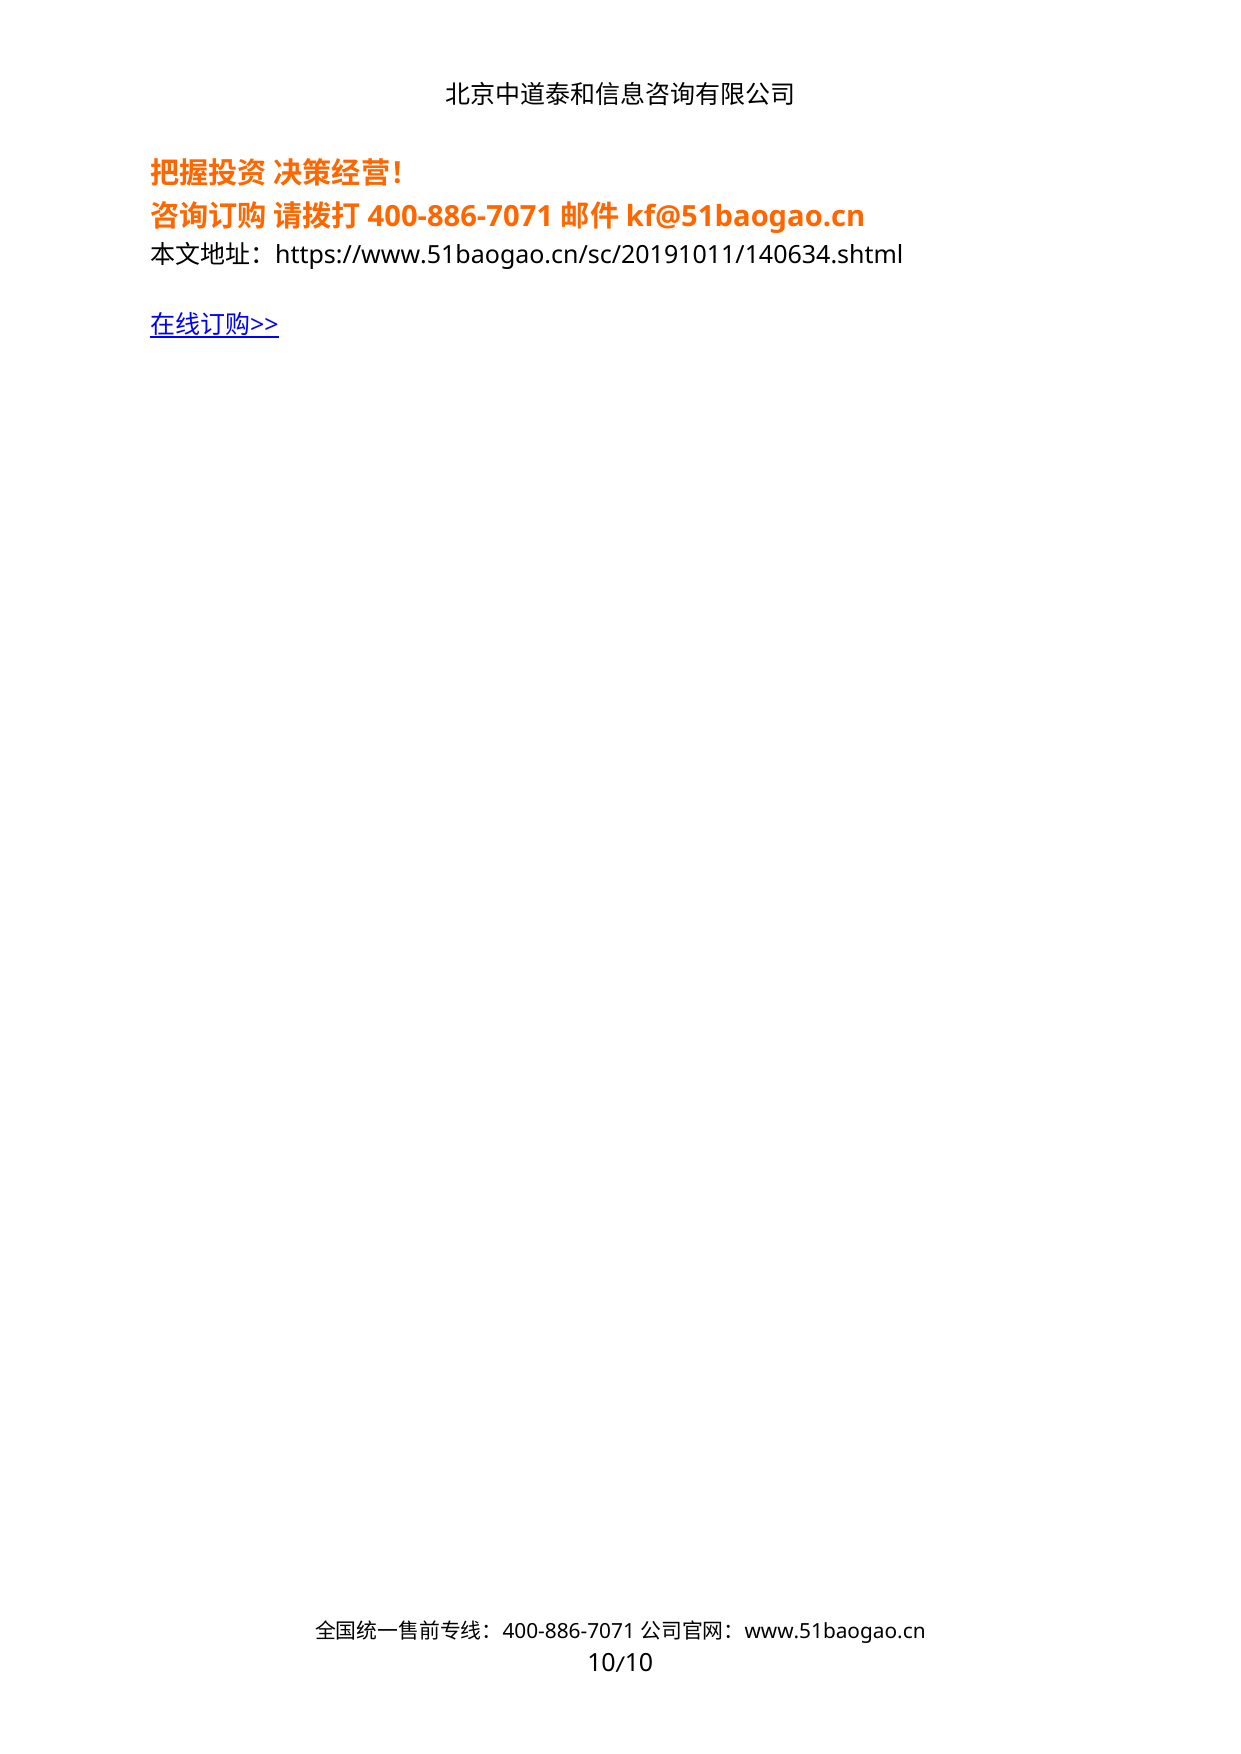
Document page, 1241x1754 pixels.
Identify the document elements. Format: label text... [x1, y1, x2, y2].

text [150, 150, 1090, 271]
text 在线订购>> [150, 271, 1090, 341]
